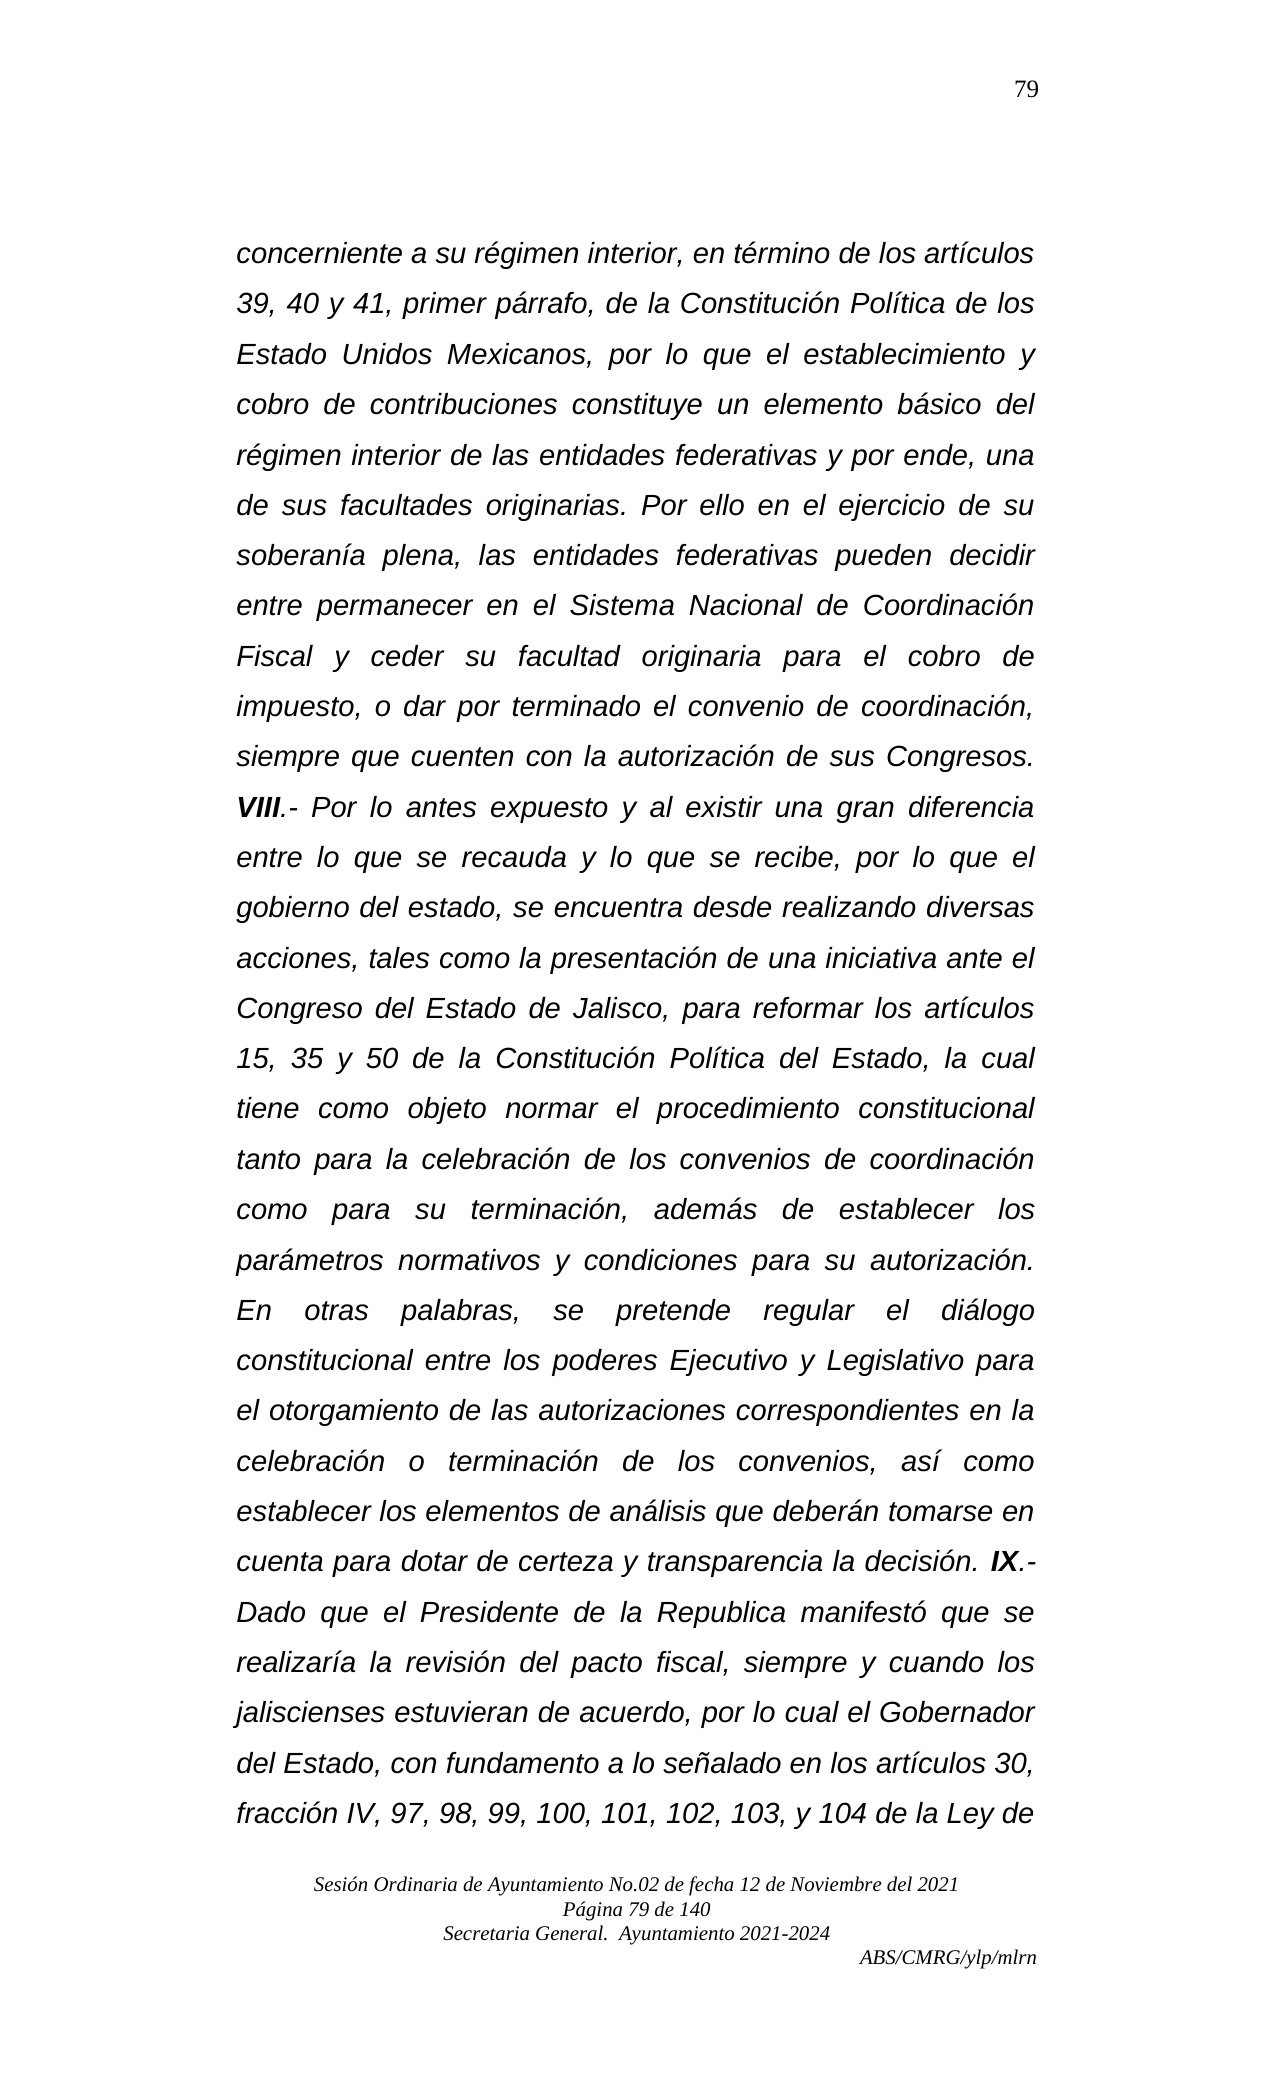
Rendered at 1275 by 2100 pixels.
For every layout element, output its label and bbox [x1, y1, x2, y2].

text [236, 236, 1039, 1829]
